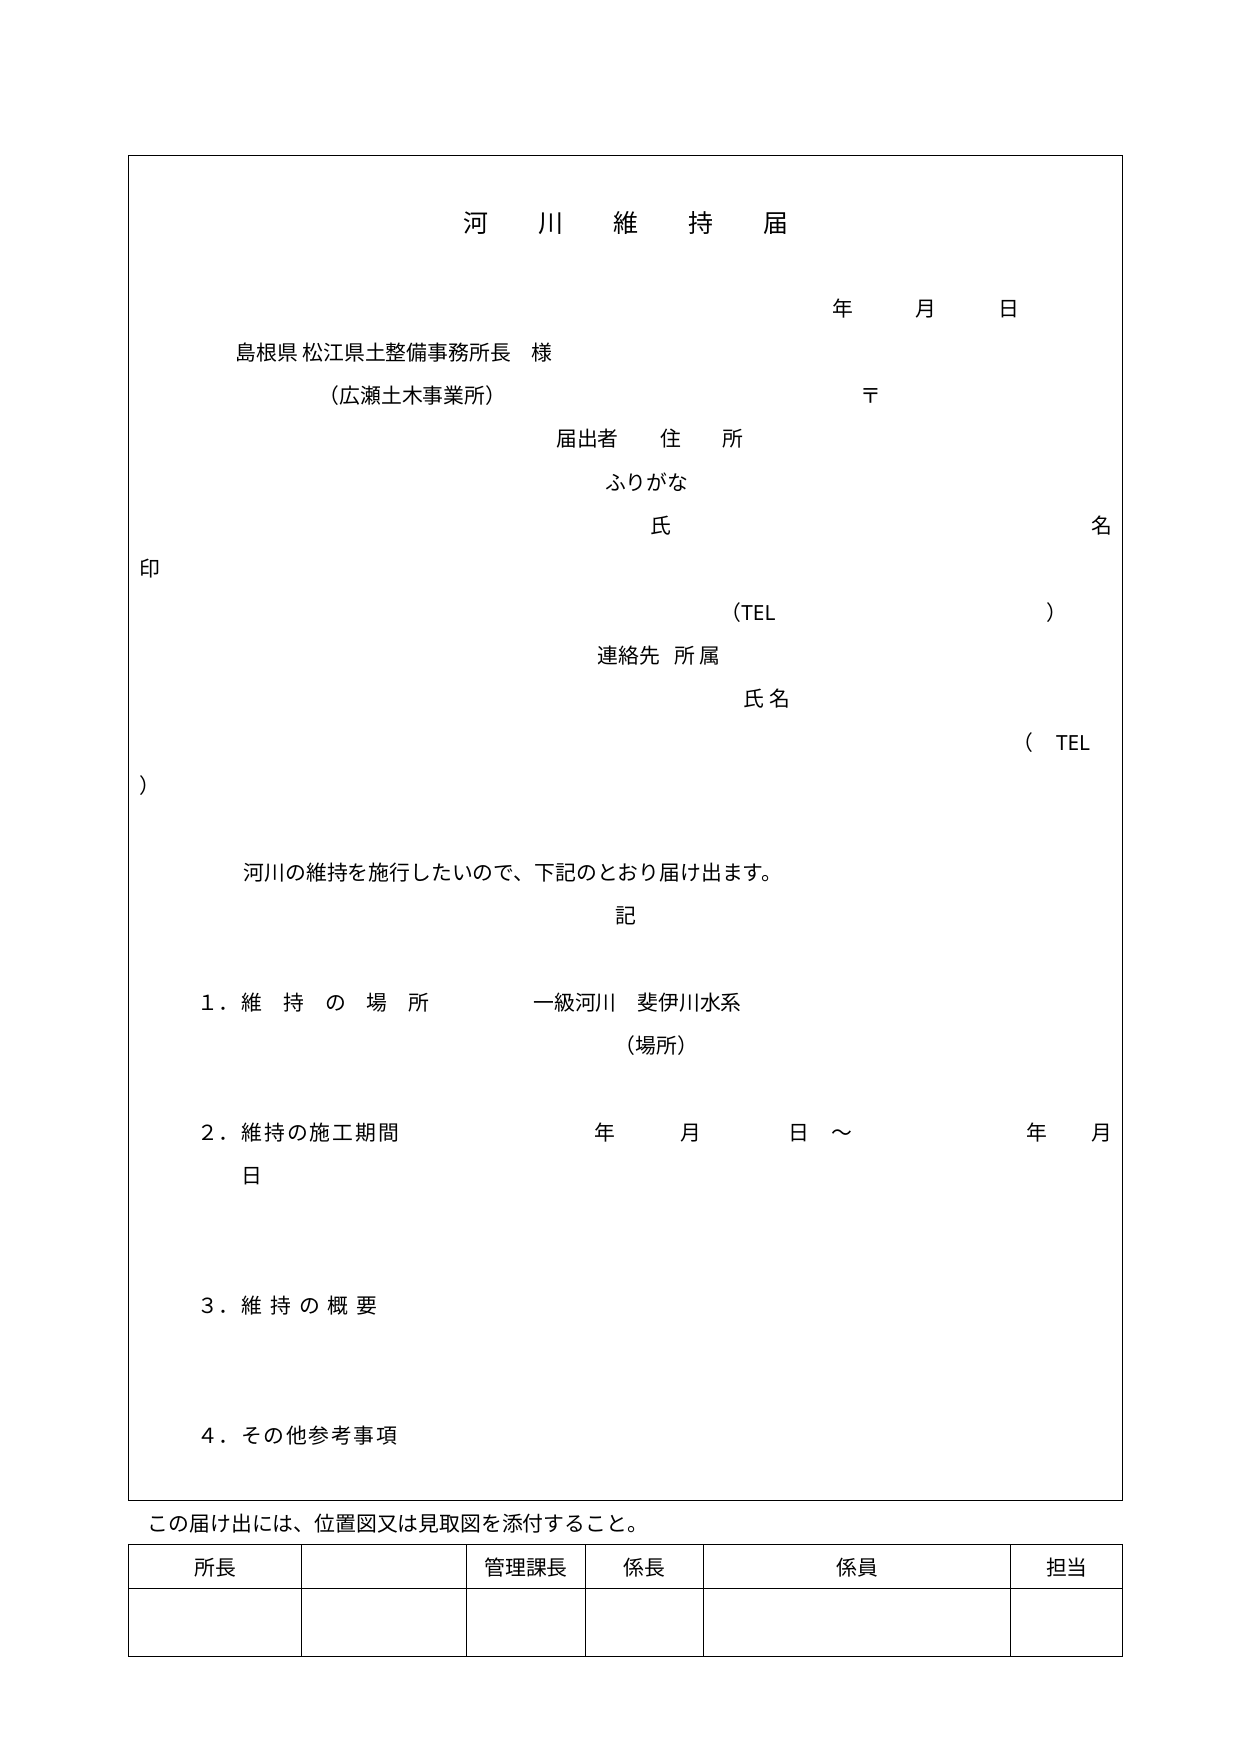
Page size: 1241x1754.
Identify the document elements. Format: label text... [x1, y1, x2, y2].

table_cell [129, 1589, 301, 1656]
table_cell [704, 1589, 1010, 1656]
table_cell [302, 1589, 466, 1656]
table_cell [467, 1589, 585, 1656]
table_header 担当 [1011, 1545, 1122, 1588]
text この届け出には、位置図又は見取図を添付すること。 [148, 1501, 1122, 1544]
table_header 係長 [586, 1545, 703, 1588]
table_header [302, 1545, 466, 1588]
table_header 河 川 維 持 届 年 月 日 島根県 松江県土整備事務所長 様 （広瀬土木事業所） 〒 届出者 住 所 ふりがな 氏 名 印 （TEL ） 連絡先 所 属 氏 名 （TEL ） 河川の維持を施行したいので、下記のとおり届け出ます。 記 維 持 の 場 所 一級河川 斐伊川水系 （場所） 維持の施工期間 年 月 日 ～ 年 月 日 維持の概要 その他参考事項 [129, 156, 1122, 1499]
table_cell [1011, 1589, 1122, 1656]
table_header 管理課長 [467, 1545, 585, 1588]
table_header 係員 [704, 1545, 1010, 1588]
table_header 所長 [129, 1545, 301, 1588]
table_cell [586, 1589, 703, 1656]
